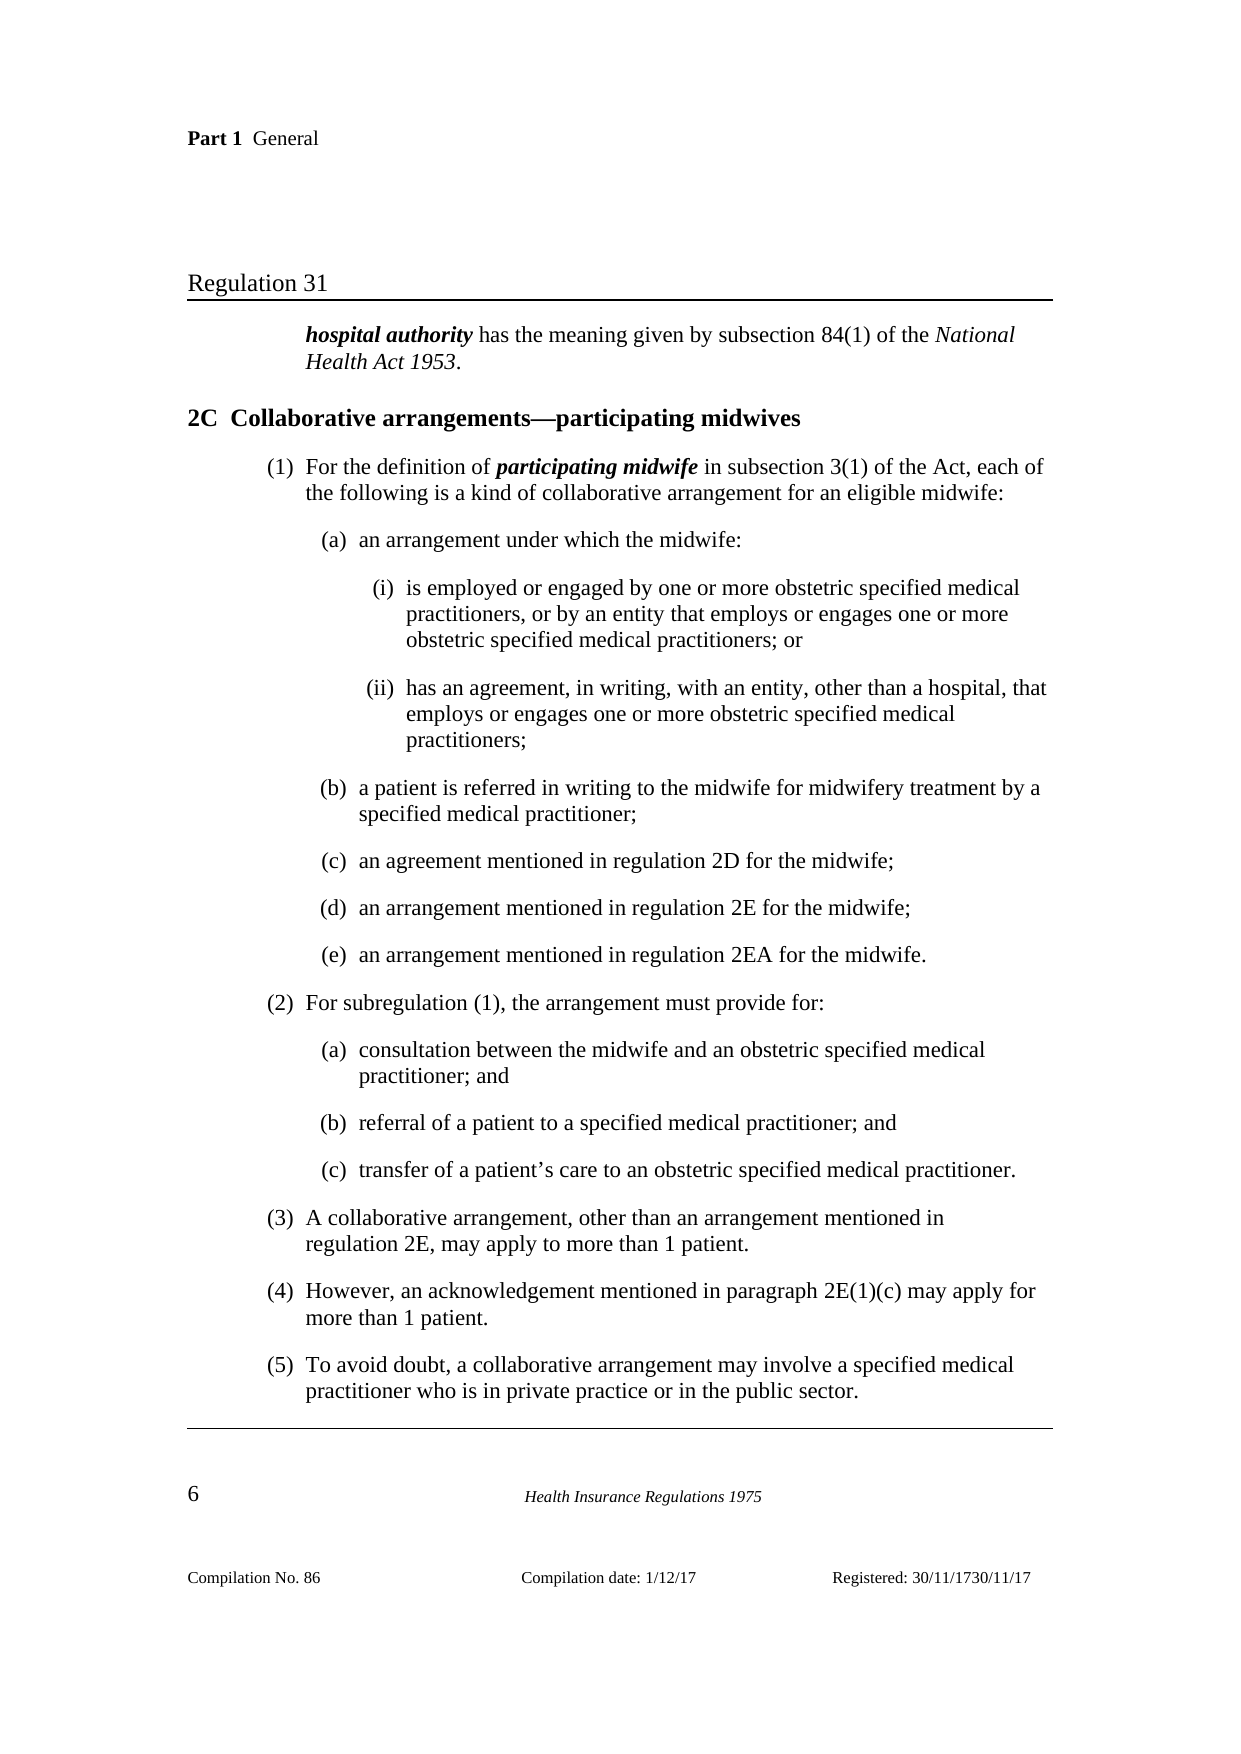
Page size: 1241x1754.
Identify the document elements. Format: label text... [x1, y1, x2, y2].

text (b) a patient is referred in writing to the midwife for midwifery treatment by a specified medical practitioner; [187, 773, 1053, 826]
text 2C Collaborative arrangements—participating midwives [187, 403, 1053, 432]
text (ii) has an agreement, in writing, with an entity, other than a hospital, that employs or engages one or more obstetric specified medical practitioners; [187, 674, 1053, 753]
text (i) is employed or engaged by one or more obstetric specified medical practitioners, or by an entity that employs or engages one or more obstetric specified medical practitioners; or [187, 574, 1053, 653]
text (4) However, an acknowledgement mentioned in paragraph 2E(1)(c) may apply for more than 1 patient. [187, 1277, 1053, 1330]
text (c) transfer of a patient’s care to an obstetric specified medical practitioner. [187, 1157, 1053, 1183]
text (3) A collaborative arrangement, other than an arrangement mentioned in regulation 2E, may apply to more than 1 patient. [187, 1204, 1053, 1256]
text (e) an arrangement mentioned in regulation 2EA for the midwife. [187, 941, 1053, 968]
text (5) To avoid doubt, a collaborative arrangement may involve a specified medical practitioner who is in private practice or in the public sector. [187, 1351, 1053, 1403]
text (a) consultation between the midwife and an obstetric specified medical practitioner; and [187, 1036, 1053, 1088]
text (c) an agreement mentioned in regulation 2D for the midwife; [187, 847, 1053, 873]
text (1) For the definition of participating midwife in subsection 3(1) of the Act, each of the following is a kind of collaborative arrangement for an eligible midwife: [187, 453, 1053, 506]
text (d) an arrangement mentioned in regulation 2E for the midwife; [187, 894, 1053, 921]
text (a) an arrangement under which the midwife: [187, 527, 1053, 553]
text (b) referral of a patient to a specified medical practitioner; and [187, 1109, 1053, 1136]
text hospital authority has the meaning given by subsection 84(1) of the National Health Act 1953. [305, 322, 1053, 374]
text (2) For subregulation (1), the arrangement must provide for: [187, 989, 1053, 1015]
